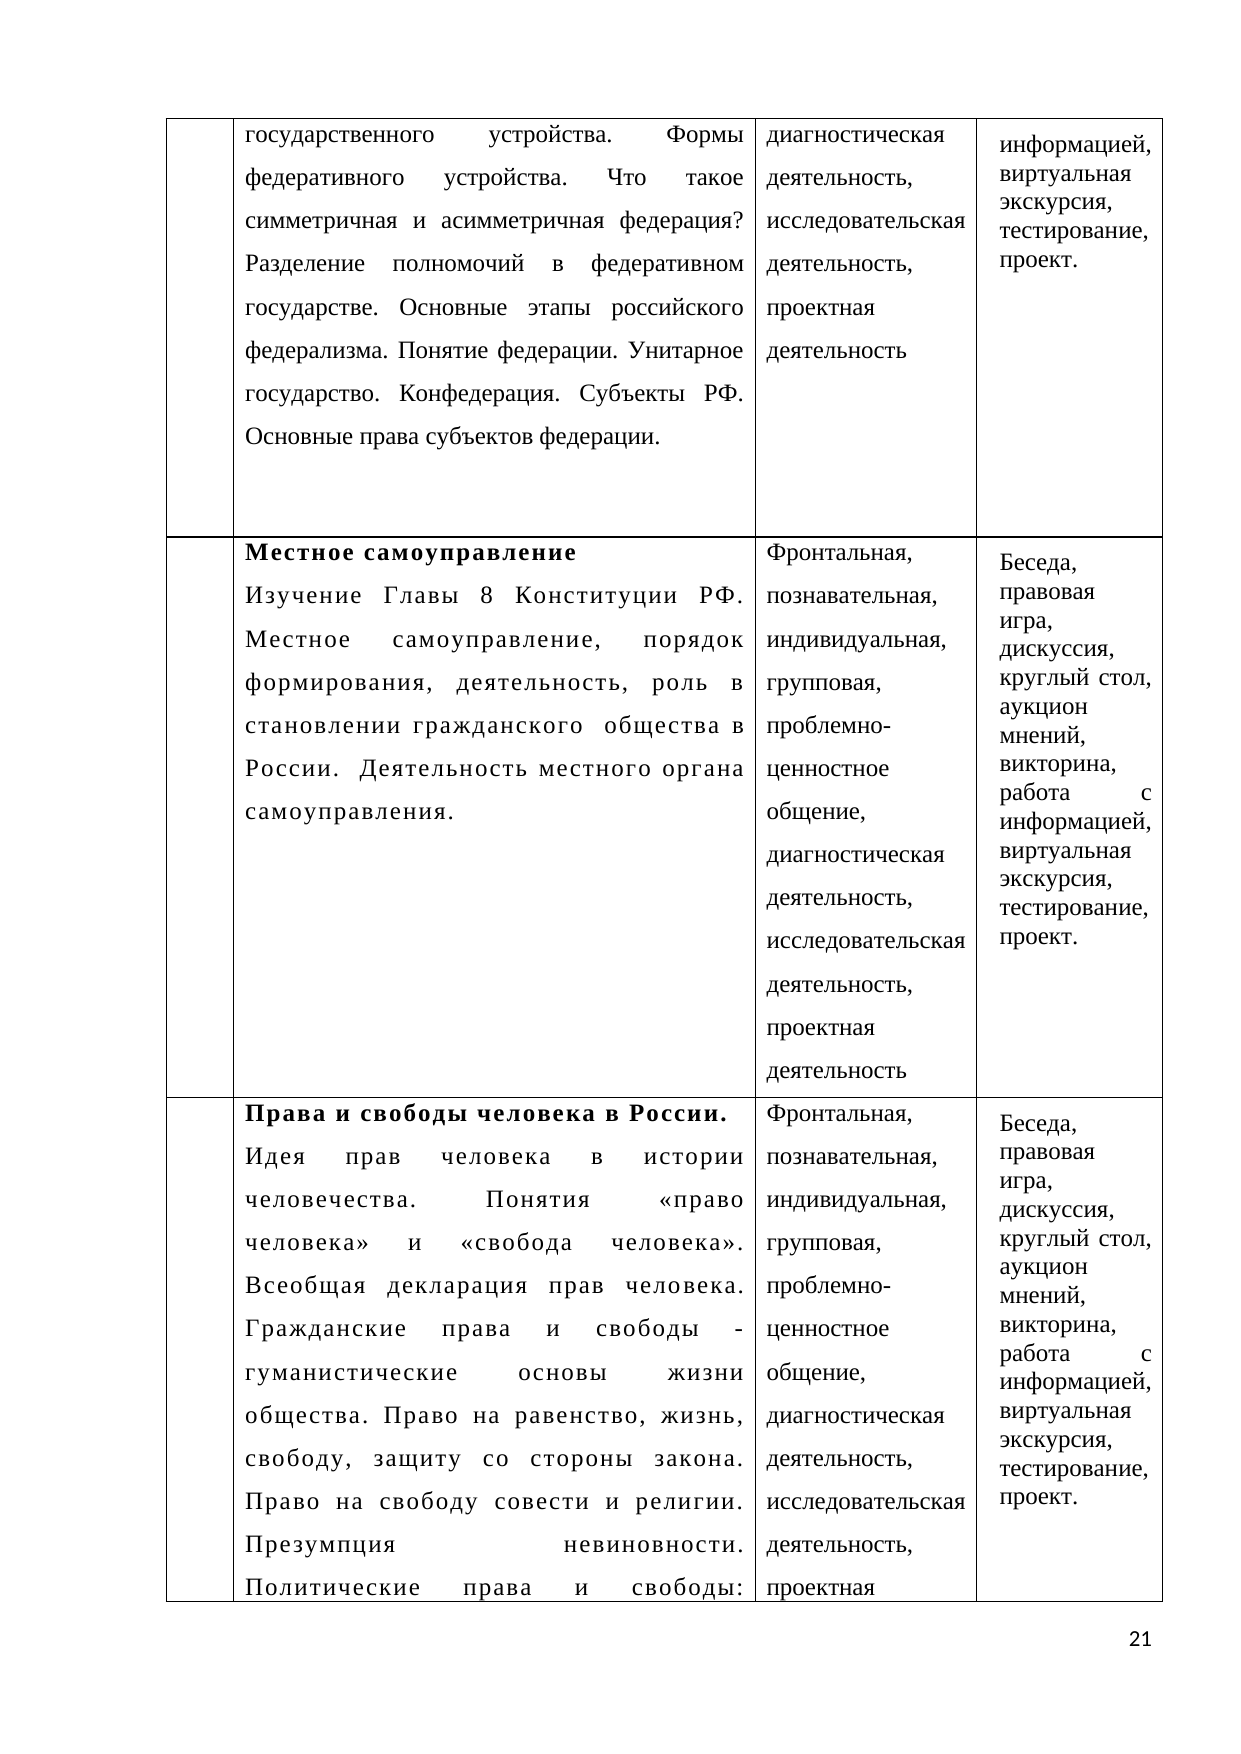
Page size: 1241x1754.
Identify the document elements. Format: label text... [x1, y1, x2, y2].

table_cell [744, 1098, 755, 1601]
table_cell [756, 1098, 976, 1601]
table_cell [167, 119, 233, 536]
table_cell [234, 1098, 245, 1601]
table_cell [977, 119, 1162, 536]
table_cell [167, 1098, 233, 1601]
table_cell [756, 119, 976, 536]
table_cell Беседа, правовая игра, дискуссия, круглый стол, аукцион мнений, викторина, работа с информацией, виртуальная экскурсия, тестирование, проект. [977, 538, 1162, 1097]
table_cell Местное самоуправление Изучение Главы 8 Конституции РФ. Местное самоуправление, порядок формирования, деятельность, роль в становлении гражданского общества в России. Деятельность местного органа самоуправления. [234, 538, 755, 1097]
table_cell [977, 1098, 1162, 1601]
table_cell [167, 538, 233, 1097]
